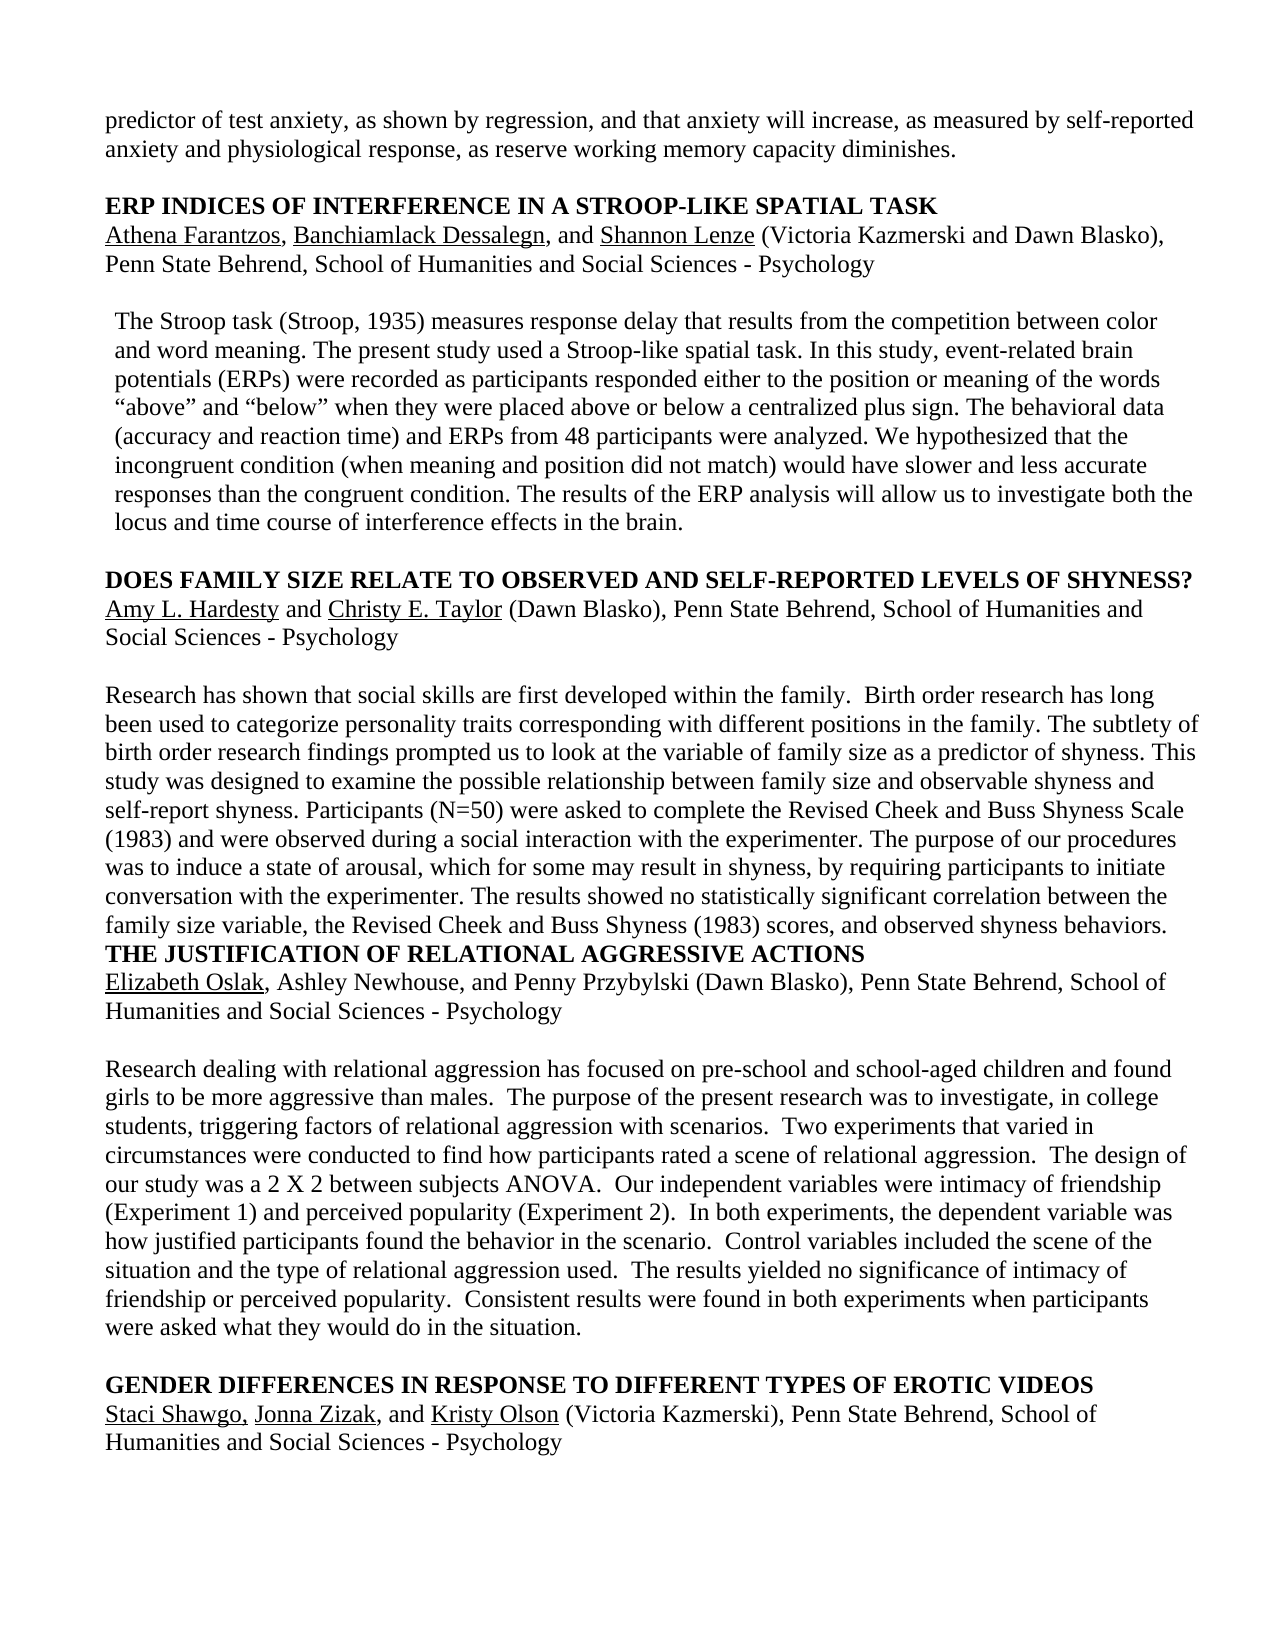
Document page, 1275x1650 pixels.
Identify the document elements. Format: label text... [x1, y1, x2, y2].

text Amy L. Hardesty and Christy E. Taylor (Dawn Blasko), Penn State Behrend, School of Humanities and Social Sciences - Psychology [105, 594, 1200, 651]
text Research dealing with relational aggression has focused on pre-school and school-aged children and found girls to be more aggressive than males. The purpose of the present research was to investigate, in college students, triggering factors of relational aggression with scenarios. Two experiments that varied in circumstances were conducted to find how participants rated a scene of relational aggression. The design of our study was a 2 X 2 between subjects ANOVA. Our independent variables were intimacy of friendship (Experiment 1) and perceived popularity (Experiment 2). In both experiments, the dependent variable was how justified participants found the behavior in the scenario. Control variables included the scene of the situation and the type of relational aggression used. The results yielded no significance of intimacy of friendship or perceived popularity. Consistent results were found in both experiments when participants were asked what they would do in the situation. [105, 1054, 1200, 1341]
subtitle ERP INDICES OF INTERFERENCE IN A STROOP-LIKE SPATIAL TASK [105, 191, 1200, 220]
text Research has shown that social skills are first developed within the family. Birth order research has long been used to categorize personality traits corresponding with different positions in the family. The subtlety of birth order research findings prompted us to look at the variable of family size as a predictor of shyness. This study was designed to examine the possible relationship between family size and observable shyness and self-report shyness. Participants (N=50) were asked to complete the Revised Cheek and Buss Shyness Scale (1983) and were observed during a social interaction with the experimenter. The purpose of our procedures was to induce a state of arousal, which for some may result in shyness, by requiring participants to initiate conversation with the experimenter. The results showed no statistically significant correlation between the family size variable, the Revised Cheek and Buss Shyness (1983) scores, and observed shyness behaviors. [105, 680, 1200, 939]
text The Stroop task (Stroop, 1935) measures response delay that results from the competition between color and word meaning. The present study used a Stroop-like spatial task. In this study, event-related brain potentials (ERPs) were recorded as participants responded either to the position or meaning of the words “above” and “below” when they were placed above or below a centralized plus sign. The behavioral data (accuracy and reaction time) and ERPs from 48 participants were analyzed. We hypothesized that the incongruent condition (when meaning and position did not match) would have slower and less accurate responses than the congruent condition. The results of the ERP analysis will allow us to investigate both the locus and time course of interference effects in the brain. [114, 306, 1200, 536]
text Staci Shawgo, Jonna Zizak, and Kristy Olson (Victoria Kazmerski), Behrend, and Social Sciences - Psychology [105, 1399, 1200, 1456]
text DOES FAMILY SIZE RELATE TO OBSERVED AND SELF-REPORTED LEVELS OF SHYNESS? [105, 565, 1200, 594]
text Athena Farantzos, Banchiamlack Dessalegn, and Shannon Lenze (Victoria Kazmerski and Dawn Blasko), Penn State Behrend, School of Humanities and Social Sciences - Psychology [105, 220, 1200, 277]
text Elizabeth Oslak, Ashley Newhouse, and Penny Przybylski (Dawn Blasko), Penn State Behrend, School of Humanities and Social Sciences - Psychology [105, 967, 1200, 1025]
text GENDER DIFFERENCES IN RESPONSE TO DIFFERENT TYPES OF EROTIC VIDEOS [105, 1370, 1200, 1399]
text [105, 105, 1200, 162]
text THE JUSTIFICATION OF RELATIONAL AGGRESSIVE ACTIONS [105, 939, 1200, 967]
